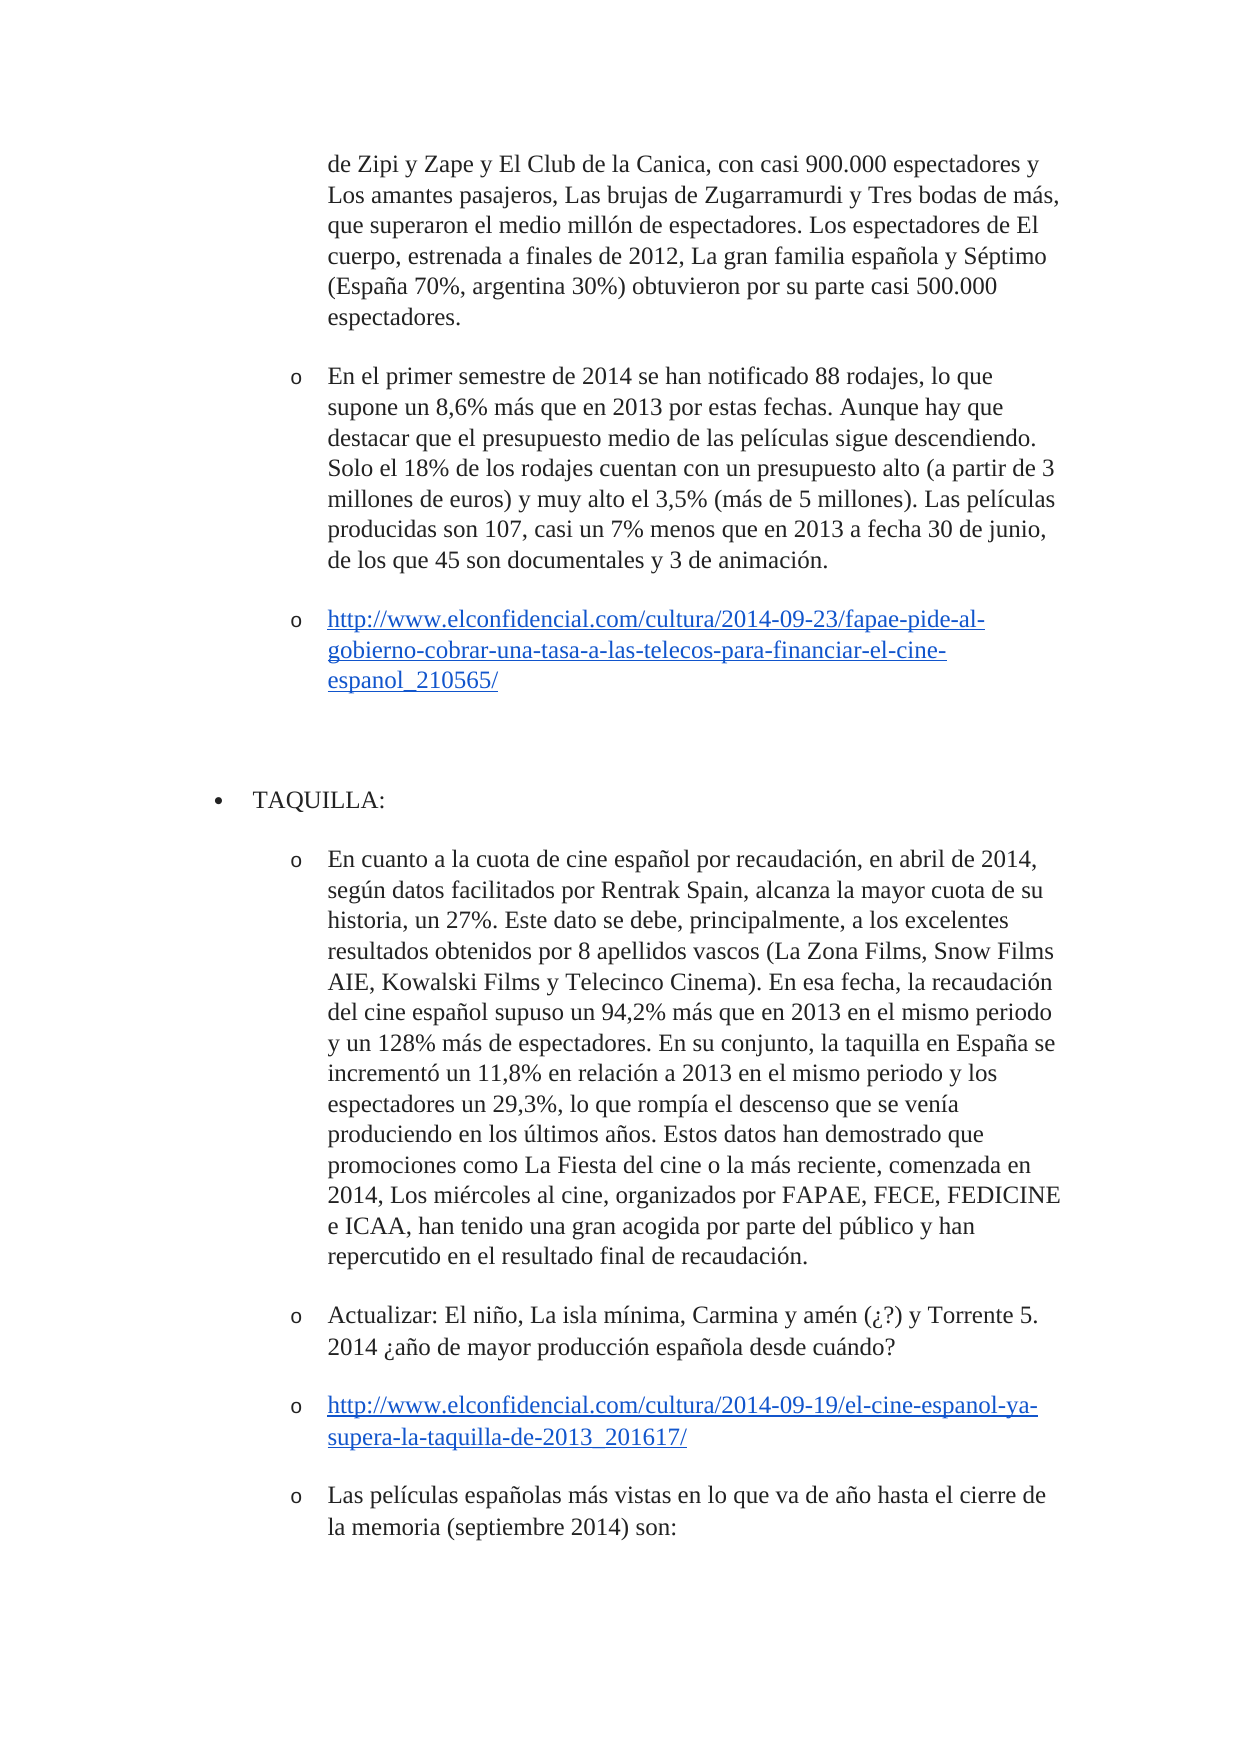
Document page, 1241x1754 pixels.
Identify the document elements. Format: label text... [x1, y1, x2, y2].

list TAQUILLA: [215, 783, 1063, 814]
list http://www.elconfidencial.com/cultura/2014-09-19/el-cine-espanol-ya-supera-la-taquilla-de-2013_201617/ [290, 1389, 1063, 1451]
list http://www.elconfidencial.com/cultura/2014-09-23/fapae-pide-al-gobierno-cobrar-una-tasa-a-las-telecos-para-financiar-el-cine-espanol_210565/ [290, 603, 1063, 694]
list En cuanto a la cuota de cine español por recaudación, en abril de 2014, según datos facilitados por Rentrak Spain, alcanza la mayor cuota de su historia, un 27%. Este dato se debe, principalmente, a los excelentes resultados obtenidos por 8 apellidos vascos (La Zona Films, Snow Films AIE, Kowalski Films y Telecinco Cinema). En esa fecha, la recaudación del cine español supuso un 94,2% más que en 2013 en el mismo periodo y un 128% más de espectadores. En su conjunto, la taquilla en España se incrementó un 11,8% en relación a 2013 en el mismo periodo y los espectadores un 29,3%, lo que rompía el descenso que se venía produciendo en los últimos años. Estos datos han demostrado que promociones como La Fiesta del cine o la más reciente, comenzada en 2014, Los miércoles al cine, organizados por FAPAE, FECE, FEDICINE e ICAA, han tenido una gran acogida por parte del público y han repercutido en el resultado final de recaudación. [290, 843, 1063, 1270]
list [290, 148, 1063, 331]
list En el primer semestre de 2014 se han notificado 88 rodajes, lo que supone un 8,6% más que en 2013 por estas fechas. Aunque hay que destacar que el presupuesto medio de las películas sigue descendiendo. Solo el 18% de los rodajes cuentan con un presupuesto alto (a partir de 3 millones de euros) y muy alto el 3,5% (más de 5 millones). Las películas producidas son 107, casi un 7% menos que en 2013 a fecha 30 de junio, de los que 45 son documentales y 3 de animación. [290, 360, 1063, 573]
list Las películas españolas más vistas en lo que va de año hasta el cierre de la memoria (septiembre 2014) son: [290, 1480, 1063, 1541]
list Actualizar: El niño, La isla mínima, Carmina y amén (¿?) y Torrente 5. 2014 ¿año de mayor producción española desde cuándo? [290, 1299, 1063, 1360]
